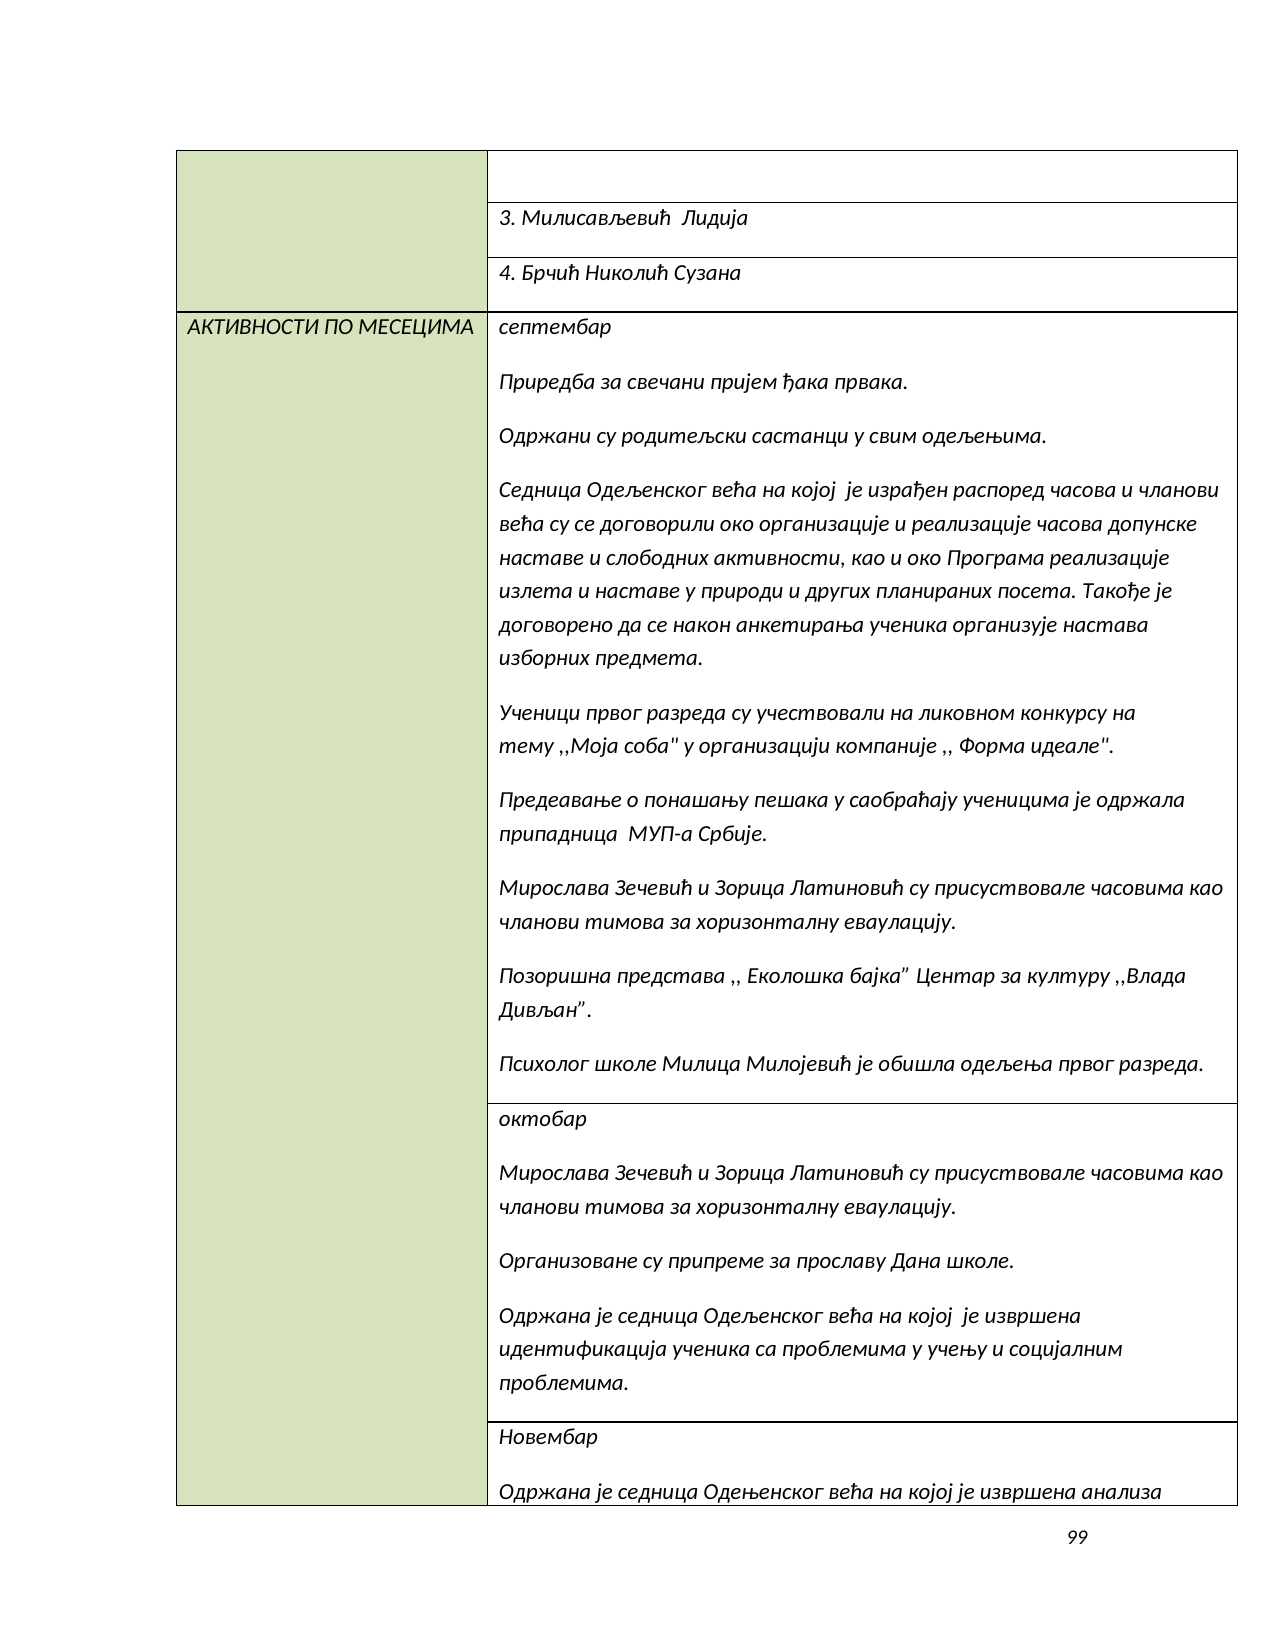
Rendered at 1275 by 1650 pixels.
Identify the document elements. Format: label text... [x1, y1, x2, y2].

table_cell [488, 151, 1237, 202]
table_cell октобар Мирослава Зечевић и Зорица Латиновић су присуствовале часовима као чланови тимова за хоризонталну еваулацију. Организоване су припреме за прославу Дана школе. Одржана је седница Одељенског већа на којој је извршена идентификација ученика са проблемима у учењу и социјалним проблемима. [488, 1104, 1237, 1421]
table_cell 4. Брчић Николић Сузана [488, 258, 1237, 311]
table_cell 3. Милисављевић Лидија [488, 203, 1237, 257]
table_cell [488, 1423, 1237, 1505]
table_cell АКТИВНОСТИ ПО МЕСЕЦИМА [177, 313, 487, 1505]
table_cell септембар Приредба за свечани пријем ђака првака. Одржани су родитељски састанци у свим одељењима. Седница Одељенског већа на којој је израђен распоред часова и чланови већа су се договорили око организације и реализације часова допунске наставе и слободних активности, као и око Програма реализације излета и наставе у природи и других планираних посета. Такође је договорено да се након анкетирања ученика организује настава изборних предмета. Ученици првог разреда су учествовали на ликовном конкурсу на тему ,,Моја соба" у организацији компаније ,, Форма идеале". Предеавање о понашању пешака у саобраћају ученицима је одржала припадница МУП-а Србије. Мирослава Зечевић и Зорица Латиновић су присуствовале часовима као чланови тимова за хоризонталну еваулацију. Позоришна представа ,, Еколошка бајка” Центар за културу ,,Влада Дивљан”. Психолог школе Милица Милојевић је обишла одељења првог разреда. [488, 313, 1237, 1103]
